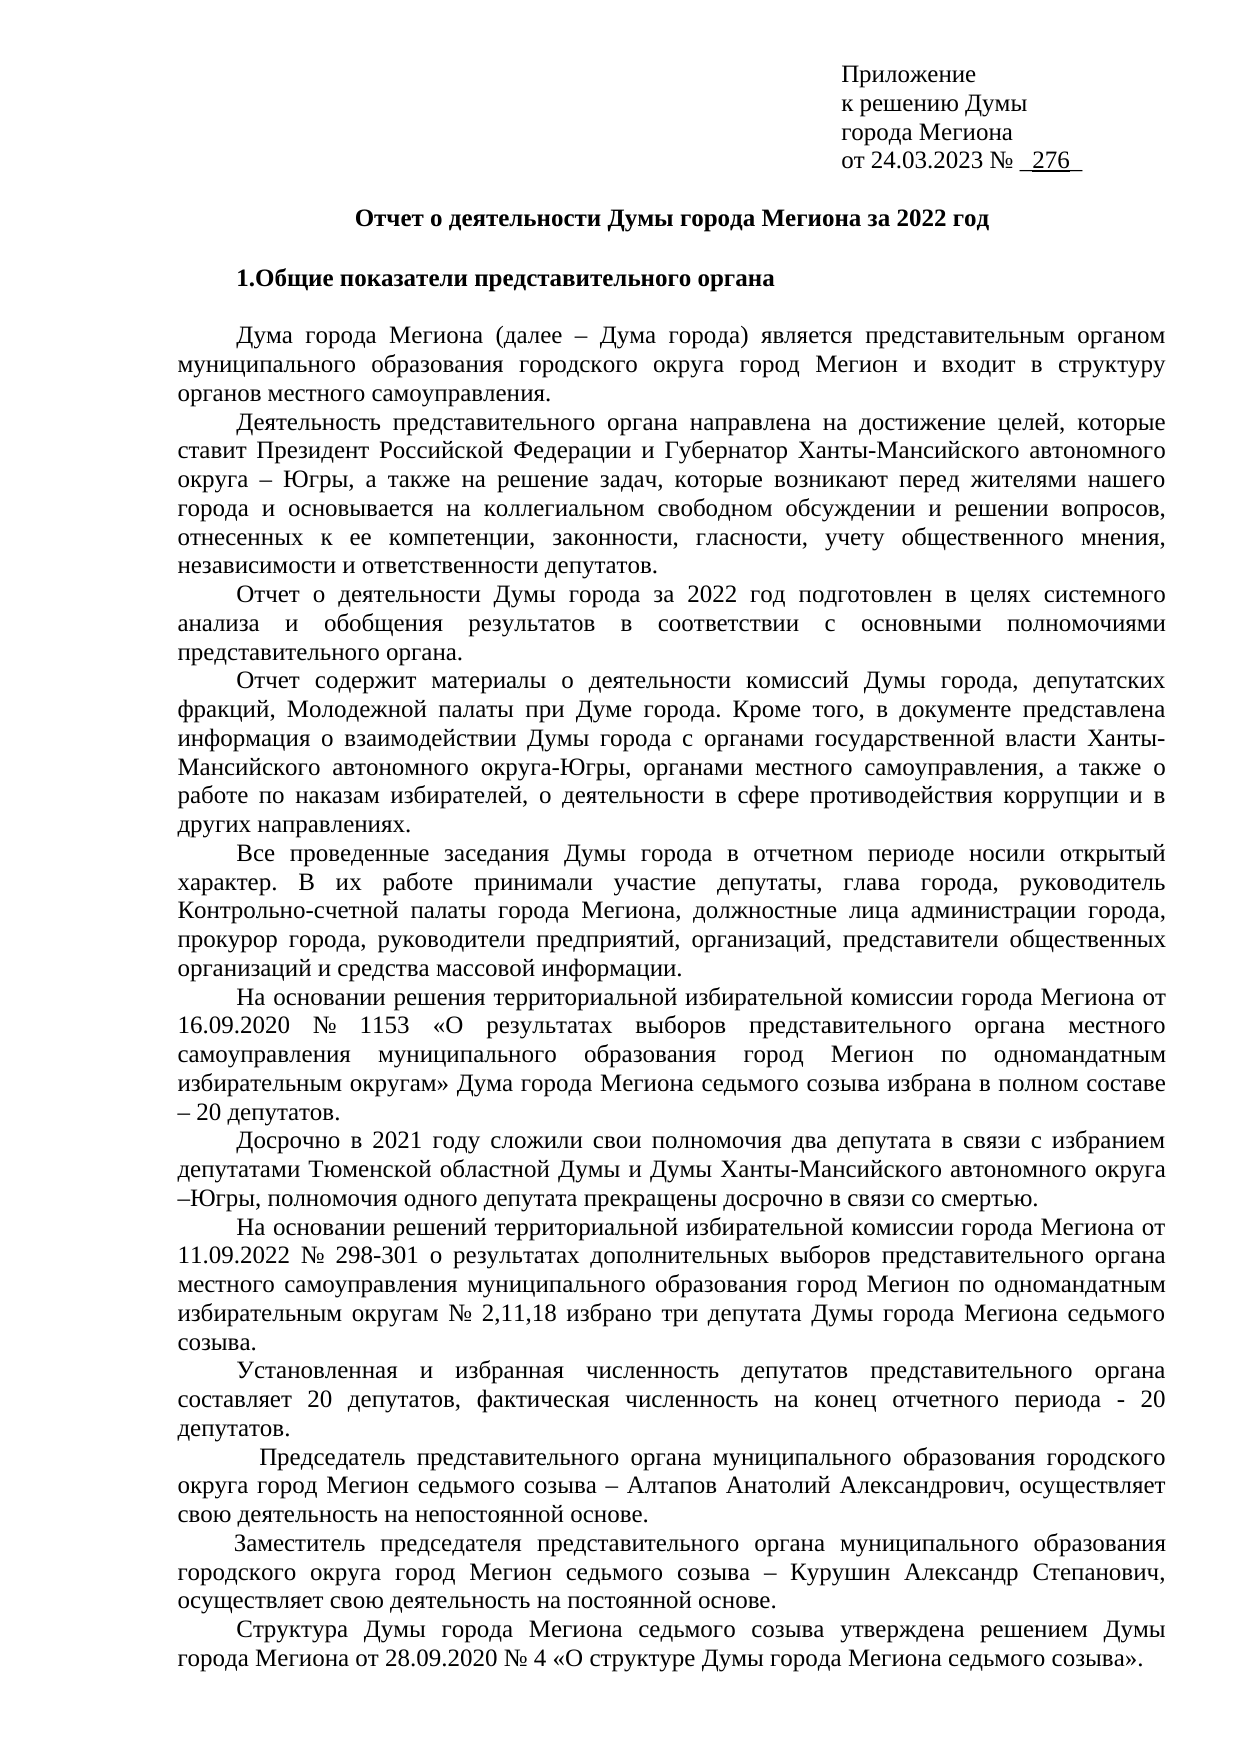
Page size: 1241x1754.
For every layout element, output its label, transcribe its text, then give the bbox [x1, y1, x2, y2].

text Отчет содержит материалы о деятельности комиссий Думы города, депутатских фракций, Молодежной палаты при Думе города. Кроме того, в документе представлена информация о взаимодействии Думы города с органами государственной власти Ханты-Мансийского автономного округа-Югры, органами местного самоуправления, а также о работе по наказам избирателей, о деятельности в сфере противодействия коррупции и в других направлениях. [177, 665, 1167, 838]
text Все проведенные заседания Думы города в отчетном периоде носили открытый характер. В их работе принимали участие депутаты, глава города, руководитель Контрольно-счетной палаты города Мегиона, должностные лица администрации города, прокурор города, руководители предприятий, организаций, представители общественных организаций и средства массовой информации. [177, 838, 1167, 982]
text Отчет о деятельности Думы города за 2022 год подготовлен в целях системного анализа и обобщения результатов в соответствии с основными полномочиями представительного органа. [177, 579, 1167, 665]
text Досрочно в 2021 году сложили свои полномочия два депутата в связи с избранием депутатами Тюменской областной Думы и Думы Ханты-Мансийского автономного округа –Югры, полномочия одного депутата прекращены досрочно в связи со смертью. [177, 1125, 1167, 1212]
text На основании решений территориальной избирательной комиссии города Мегиона от 11.09.2022 № 298-301 о результатах дополнительных выборов представительного органа местного самоуправления муниципального образования город Мегион по одномандатным избирательным округам № 2,11,18 избрано три депутата Думы города Мегиона седьмого созыва. [177, 1212, 1167, 1355]
text Структура Думы города Мегиона седьмого созыва утверждена решением Думы города Мегиона от 28.09.2020 № 4 «О структуре Думы города Мегиона седьмого созыва». [177, 1614, 1167, 1672]
text Установленная и избранная численность депутатов представительного органа составляет 20 депутатов, фактическая численность на конец отчетного периода - 20 депутатов. [177, 1355, 1167, 1442]
text Дума города Мегиона (далее – Дума города) является представительным органом муниципального образования городского округа город Мегион и входит в структуру органов местного самоуправления. [177, 320, 1167, 407]
text Приложение к решению Думы города Мегиона от 24.03.2023 № _276_ [841, 59, 1167, 174]
text Отчет о деятельности Думы города Мегиона за 2022 год [177, 203, 1167, 232]
text Председатель представительного органа муниципального образования городского округа город Мегион седьмого созыва – Алтапов Анатолий Александрович, осуществляет свою деятельность на непостоянной основе. [177, 1442, 1167, 1528]
text 1.Общие показатели представительного органа [177, 263, 1167, 292]
text На основании решения территориальной избирательной комиссии города Мегиона от 16.09.2020 № 1153 «О результатах выборов представительного органа местного самоуправления муниципального образования город Мегион по одномандатным избирательным округам» Дума города Мегиона седьмого созыва избрана в полном составе – 20 депутатов. [177, 982, 1167, 1125]
text Заместитель председателя представительного органа муниципального образования городского округа город Мегион седьмого созыва – Курушин Александр Степанович, осуществляет свою деятельность на постоянной основе. [177, 1528, 1167, 1614]
text Деятельность представительного органа направлена на достижение целей, которые ставит Президент Российской Федерации и Губернатор Ханты-Мансийского автономного округа – Югры, а также на решение задач, которые возникают перед жителями нашего города и основывается на коллегиальном свободном обсуждении и решении вопросов, отнесенных к ее компетенции, законности, гласности, учету общественного мнения, независимости и ответственности депутатов. [177, 407, 1167, 579]
